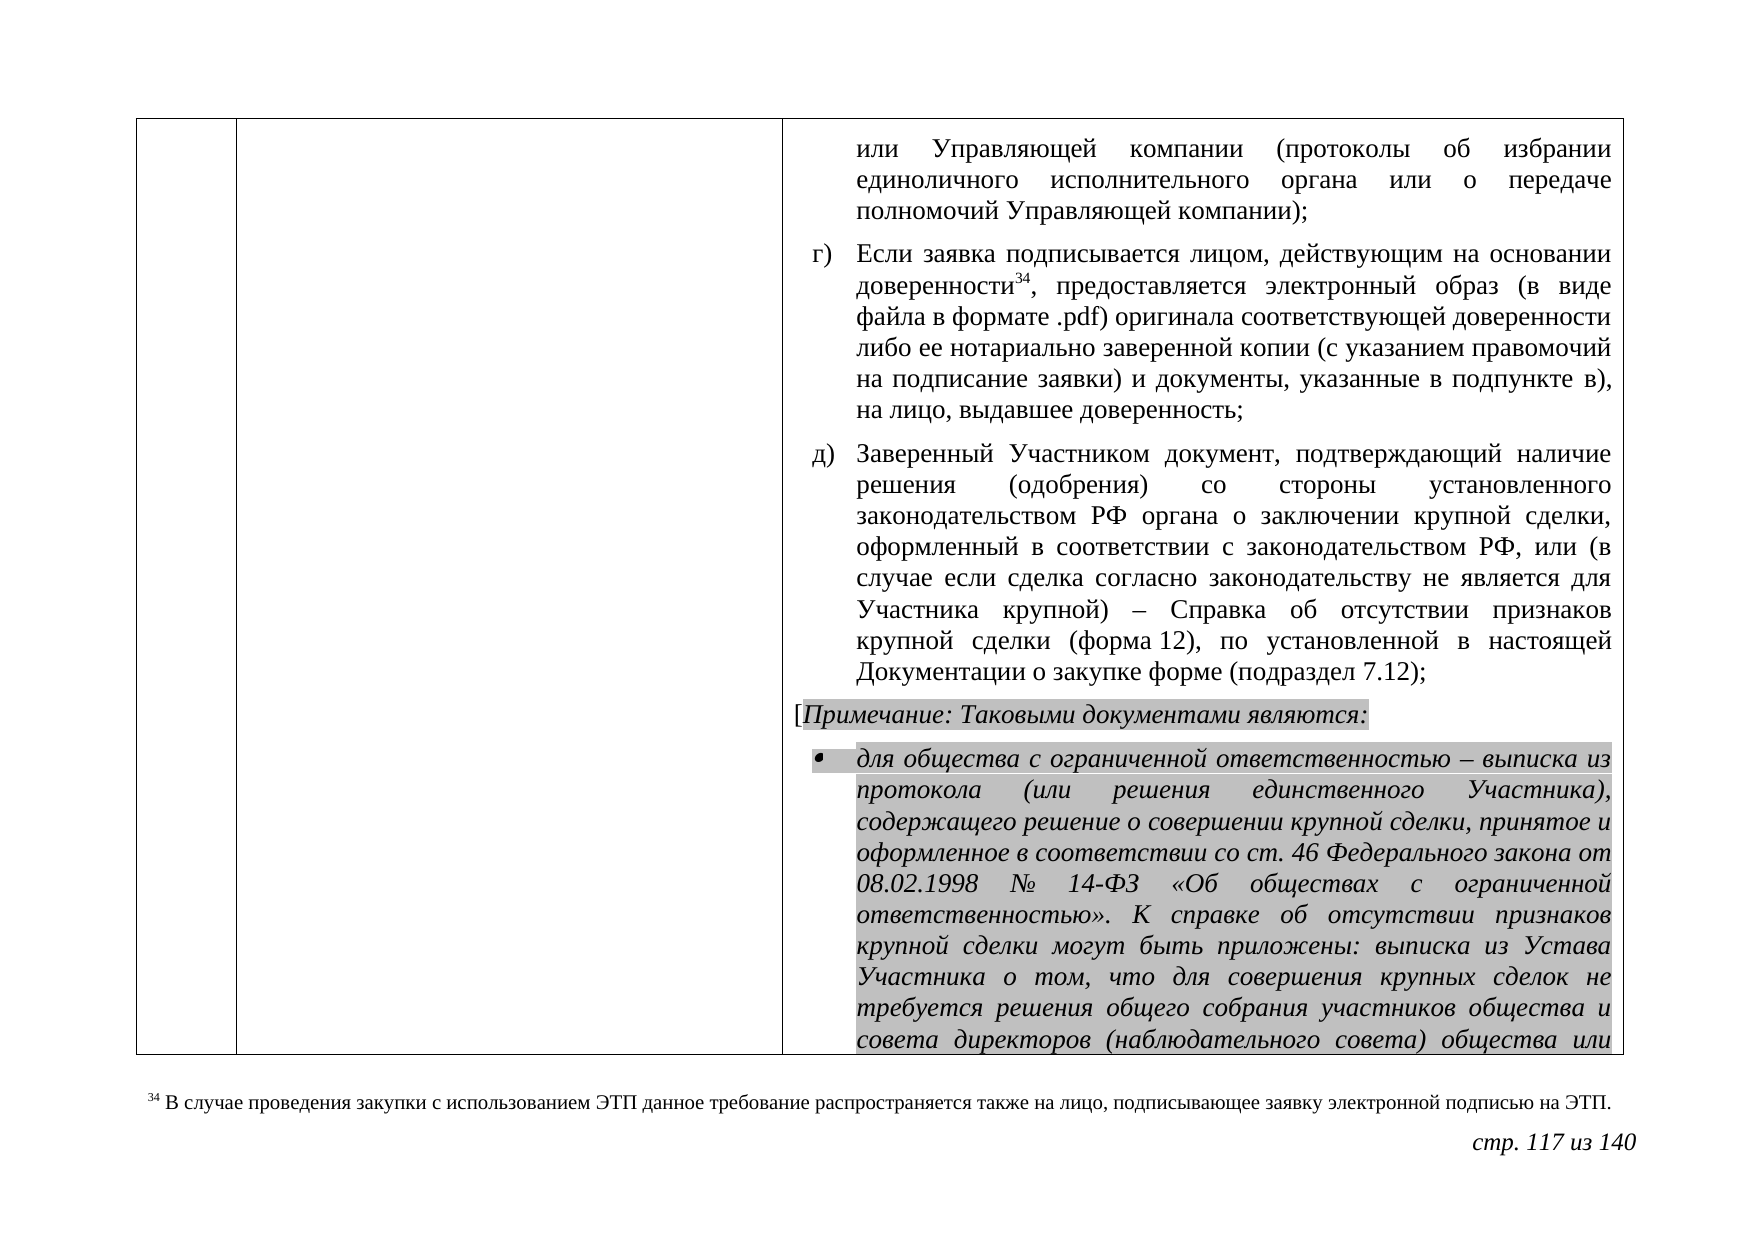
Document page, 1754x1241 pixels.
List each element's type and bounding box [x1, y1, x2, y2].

table_cell [783, 119, 1623, 1054]
table_cell [237, 119, 782, 1054]
table_cell [137, 119, 236, 1054]
